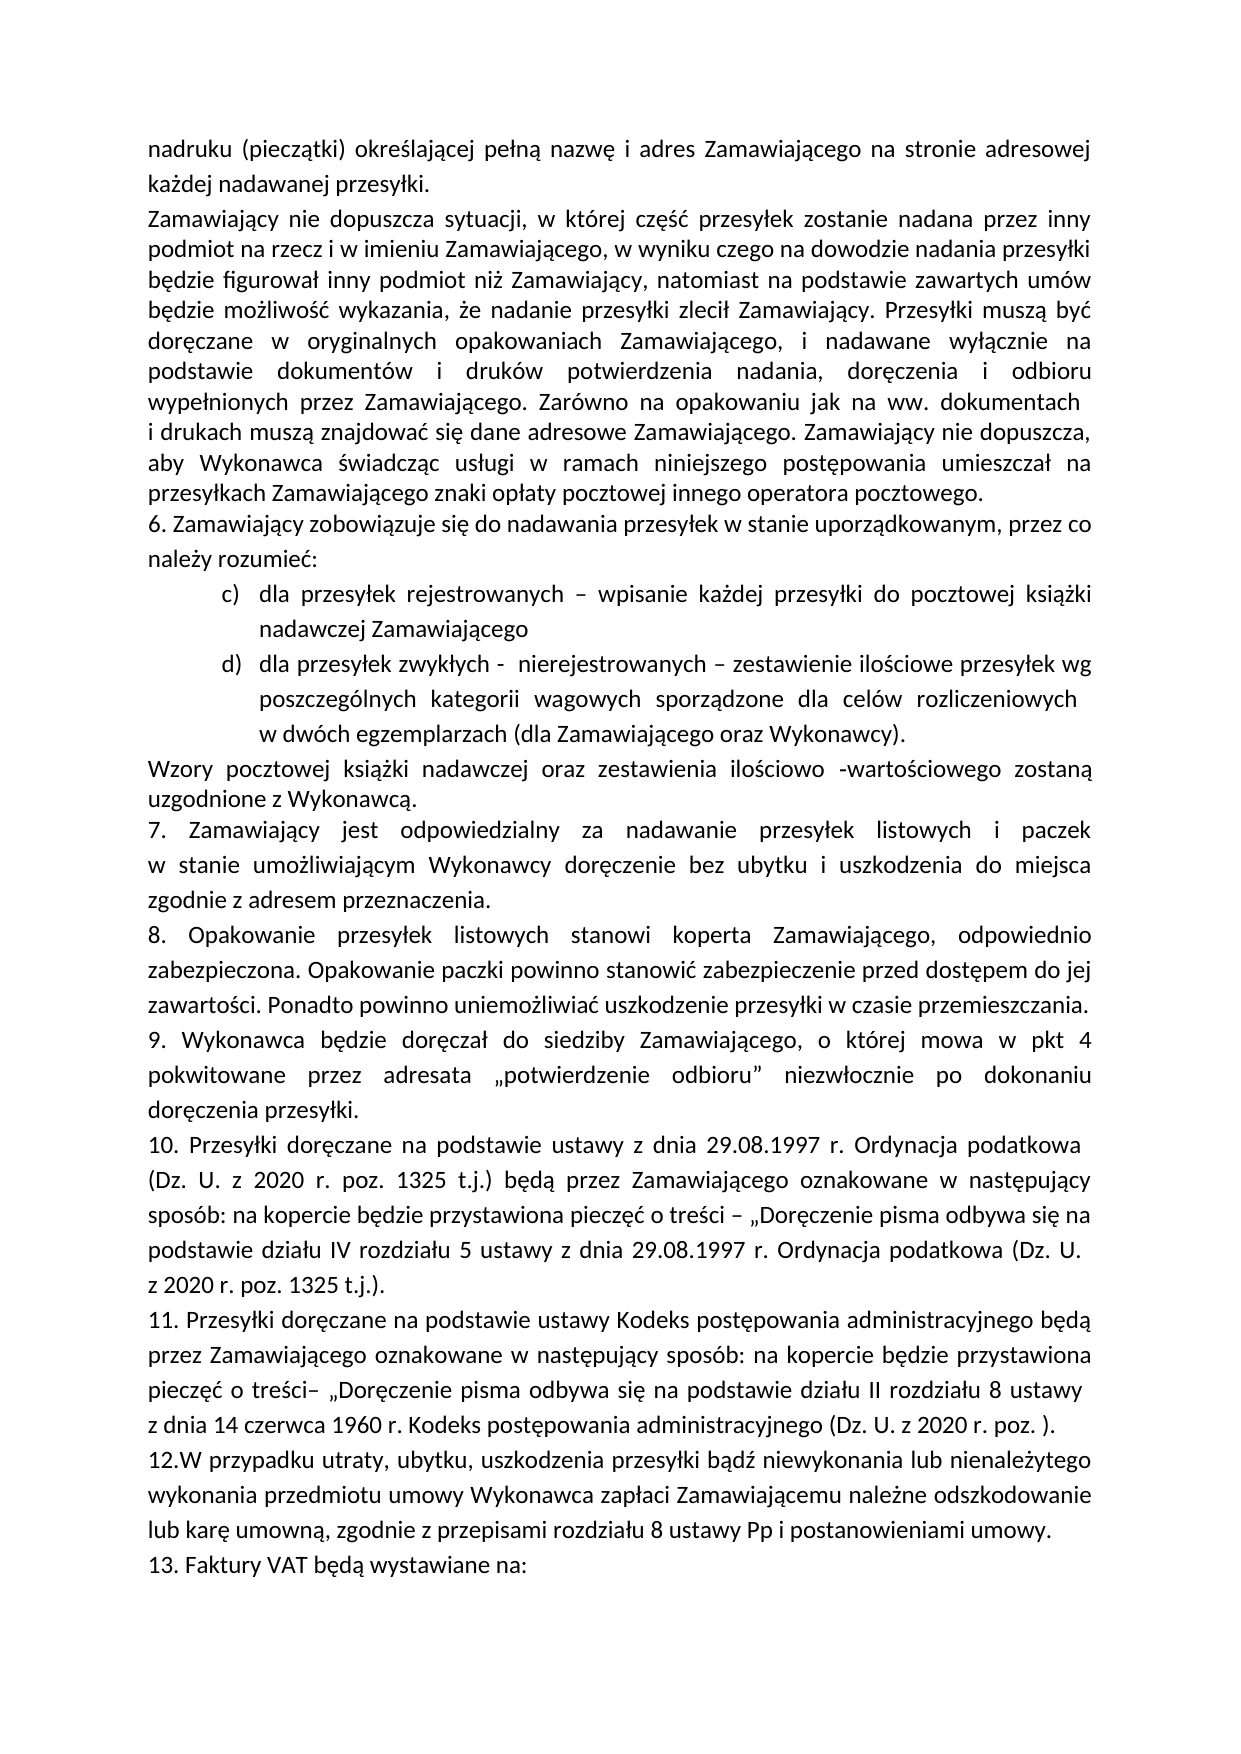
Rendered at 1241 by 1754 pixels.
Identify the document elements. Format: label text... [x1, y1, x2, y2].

list Opakowanie przesyłek listowych stanowi koperta Zamawiającego, odpowiednio zabezpieczona. Opakowanie paczki powinno stanowić zabezpieczenie przed dostępem do jej zawartości. Ponadto powinno uniemożliwiać uszkodzenie przesyłki w czasie przemieszczania. [148, 919, 1093, 1020]
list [148, 133, 1093, 198]
text Wzory pocztowej książki nadawczej oraz zestawienia ilościowo ‐wartościowego zostaną uzgodnione z Wykonawcą. [148, 753, 1093, 814]
list Wykonawca będzie doręczał do siedziby Zamawiającego, o której mowa w pkt 4 pokwitowane przez adresata „potwierdzenie odbioru” niezwłocznie po dokonaniu doręczenia przesyłki. [148, 1024, 1093, 1125]
list Zamawiający jest odpowiedzialny za nadawanie przesyłek listowych i paczek w stanie umożliwiającym Wykonawcy doręczenie bez ubytku i uszkodzenia do miejsca zgodnie z adresem przeznaczenia. [148, 814, 1093, 915]
list Przesyłki doręczane na podstawie ustawy Kodeks postępowania administracyjnego będą przez Zamawiającego oznakowane w następujący sposób: na kopercie będzie przystawiona pieczęć o treści– „Doręczenie pisma odbywa się na podstawie działu II rozdziału 8 ustawy z dnia 14 czerwca 1960 r. Kodeks postępowania administracyjnego (Dz. U. z 2020 r. poz. ). [148, 1304, 1093, 1440]
list dla przesyłek zwykłych - nierejestrowanych – zestawienie ilościowe przesyłek wg poszczególnych kategorii wagowych sporządzone dla celów rozliczeniowych w dwóch egzemplarzach (dla Zamawiającego oraz Wykonawcy). [221, 648, 1093, 749]
list Przesyłki doręczane na podstawie ustawy z dnia 29.08.1997 r. Ordynacja podatkowa (Dz. U. z 2020 r. poz. 1325 t.j.) będą przez Zamawiającego oznakowane w następujący sposób: na kopercie będzie przystawiona pieczęć o treści – „Doręczenie pisma odbywa się na podstawie działu IV rozdziału 5 ustawy z dnia 29.08.1997 r. Ordynacja podatkowa (Dz. U. z 2020 r. poz. 1325 t.j.). [148, 1129, 1093, 1300]
list dla przesyłek rejestrowanych – wpisanie każdej przesyłki do pocztowej książki nadawczej Zamawiającego [221, 578, 1093, 644]
list Faktury VAT będą wystawiane na: [148, 1549, 1093, 1580]
list W przypadku utraty, ubytku, uszkodzenia przesyłki bądź niewykonania lub nienależytego wykonania przedmiotu umowy Wykonawca zapłaci Zamawiającemu należne odszkodowanie lub karę umowną, zgodnie z przepisami rozdziału 8 ustawy Pp i postanowieniami umowy. [148, 1444, 1093, 1545]
list Zamawiający zobowiązuje się do nadawania przesyłek w stanie uporządkowanym, przez co należy rozumieć: [148, 508, 1093, 574]
text Zamawiający nie dopuszcza sytuacji, w której część przesyłek zostanie nadana przez inny podmiot na rzecz i w imieniu Zamawiającego, w wyniku czego na dowodzie nadania przesyłki będzie figurował inny podmiot niż Zamawiający, natomiast na podstawie zawartych umów będzie możliwość wykazania, że nadanie przesyłki zlecił Zamawiający. Przesyłki muszą być doręczane w oryginalnych opakowaniach Zamawiającego, i nadawane wyłącznie na podstawie dokumentów i druków potwierdzenia nadania, doręczenia i odbioru wypełnionych przez Zamawiającego. Zarówno na opakowaniu jak na ww. dokumentach i drukach muszą znajdować się dane adresowe Zamawiającego. Zamawiający nie dopuszcza, aby Wykonawca świadcząc usługi w ramach niniejszego postępowania umieszczał na przesyłkach Zamawiającego znaki opłaty pocztowej innego operatora pocztowego. [148, 203, 1093, 508]
